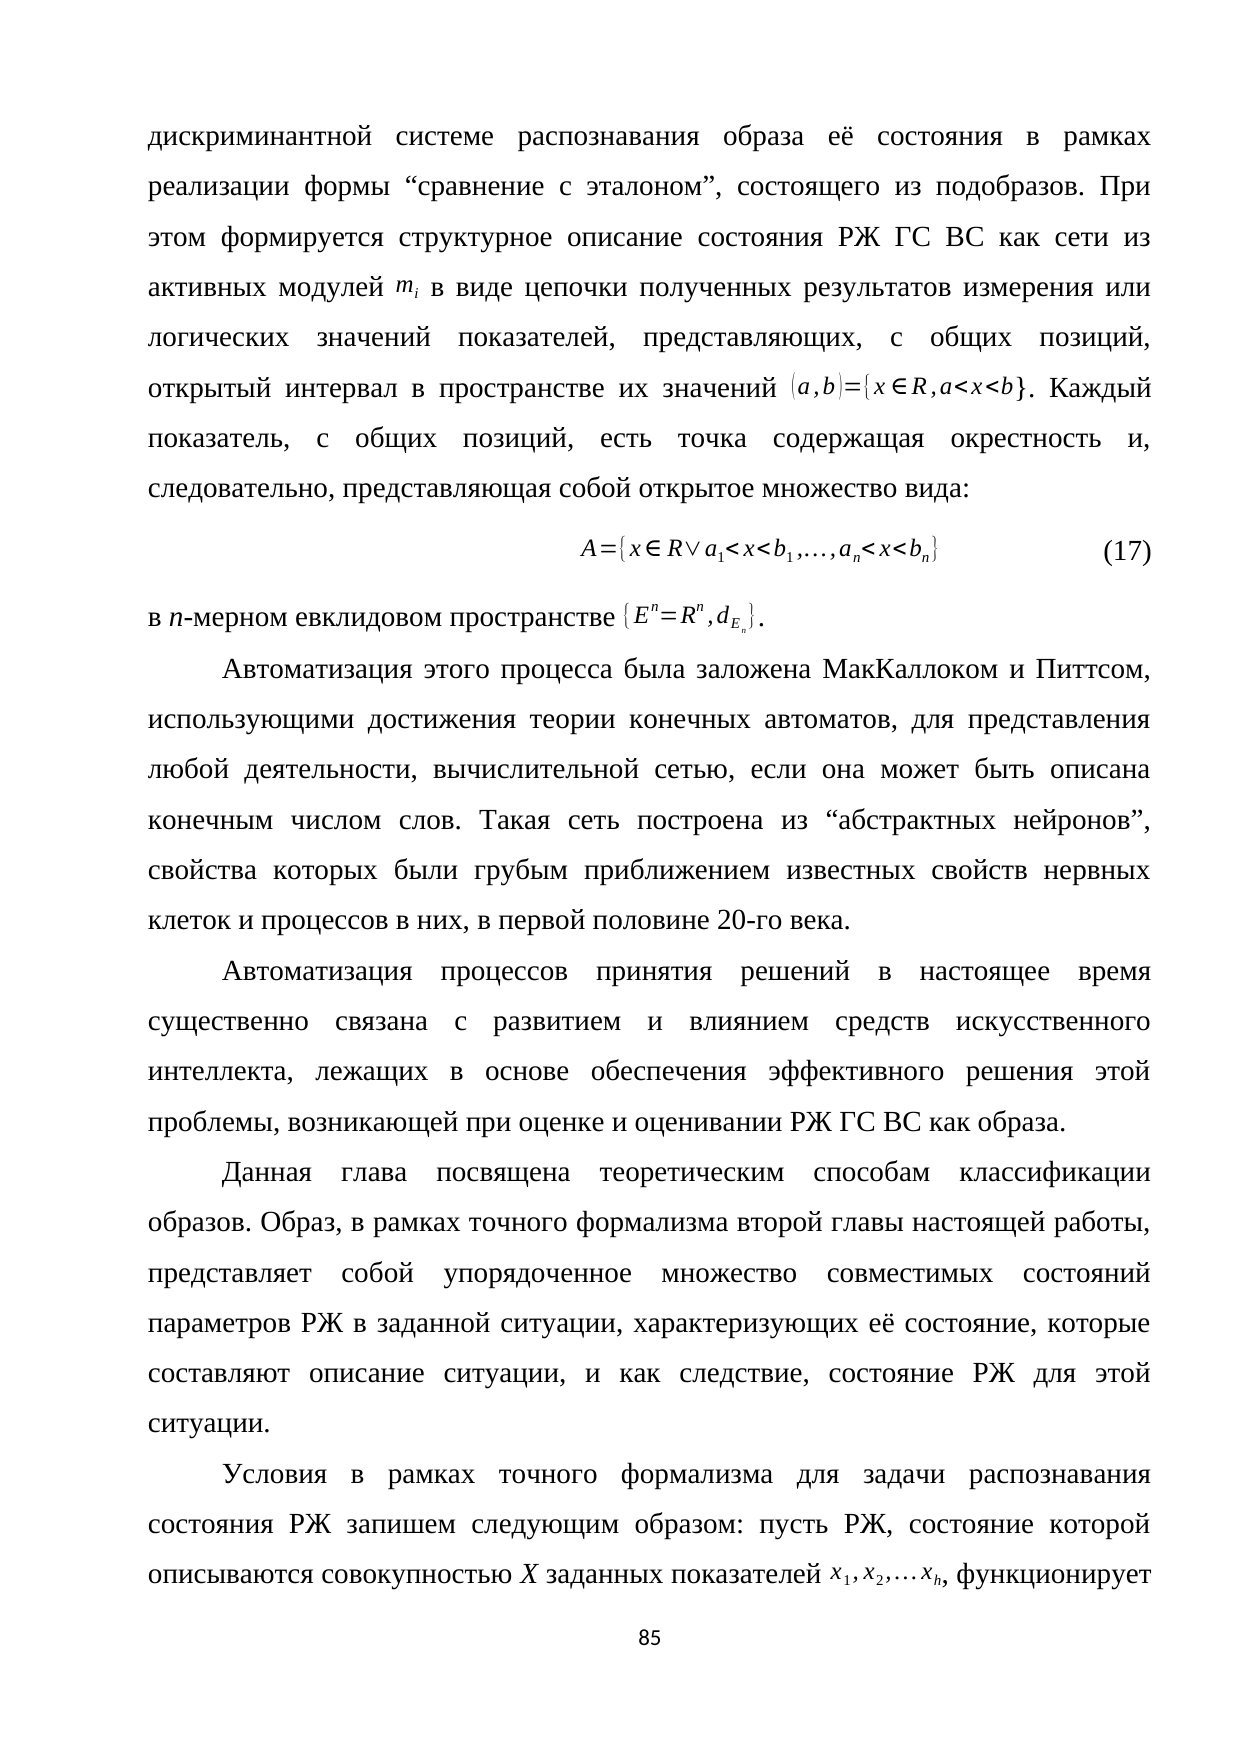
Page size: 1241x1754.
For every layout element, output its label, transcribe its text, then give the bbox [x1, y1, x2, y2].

text Автоматизация процессов принятия решений в настоящее время существенно связана с развитием и влиянием средств искусственного интеллекта, лежащих в основе обеспечения эффективного решения этой проблемы, возникающей при оценке и оценивании РЖ ГС ВС как образа. [148, 953, 1152, 1137]
text (17) [148, 533, 1152, 568]
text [148, 118, 1152, 504]
text в n-мерном евклидовом пространстве . [148, 597, 1152, 634]
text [148, 1456, 1152, 1590]
text Автоматизация этого процесса была заложена МакКаллоком и Питтсом, использующими достижения теории конечных автоматов, для представления любой деятельности, вычислительной сетью, если она может быть описана конечным числом слов. Такая сеть построена из “абстрактных нейронов”, свойства которых были грубым приближением известных свойств нервных клеток и процессов в них, в первой половине 20-го века. [148, 651, 1152, 936]
text Данная глава посвящена теоретическим способам классификации образов. Образ, в рамках точного формализма второй главы настоящей работы, представляет собой упорядоченное множество совместимых состояний параметров РЖ в заданной ситуации, характеризующих её состояние, которые составляют описание ситуации, и как следствие, состояние РЖ для этой ситуации. [148, 1154, 1152, 1439]
